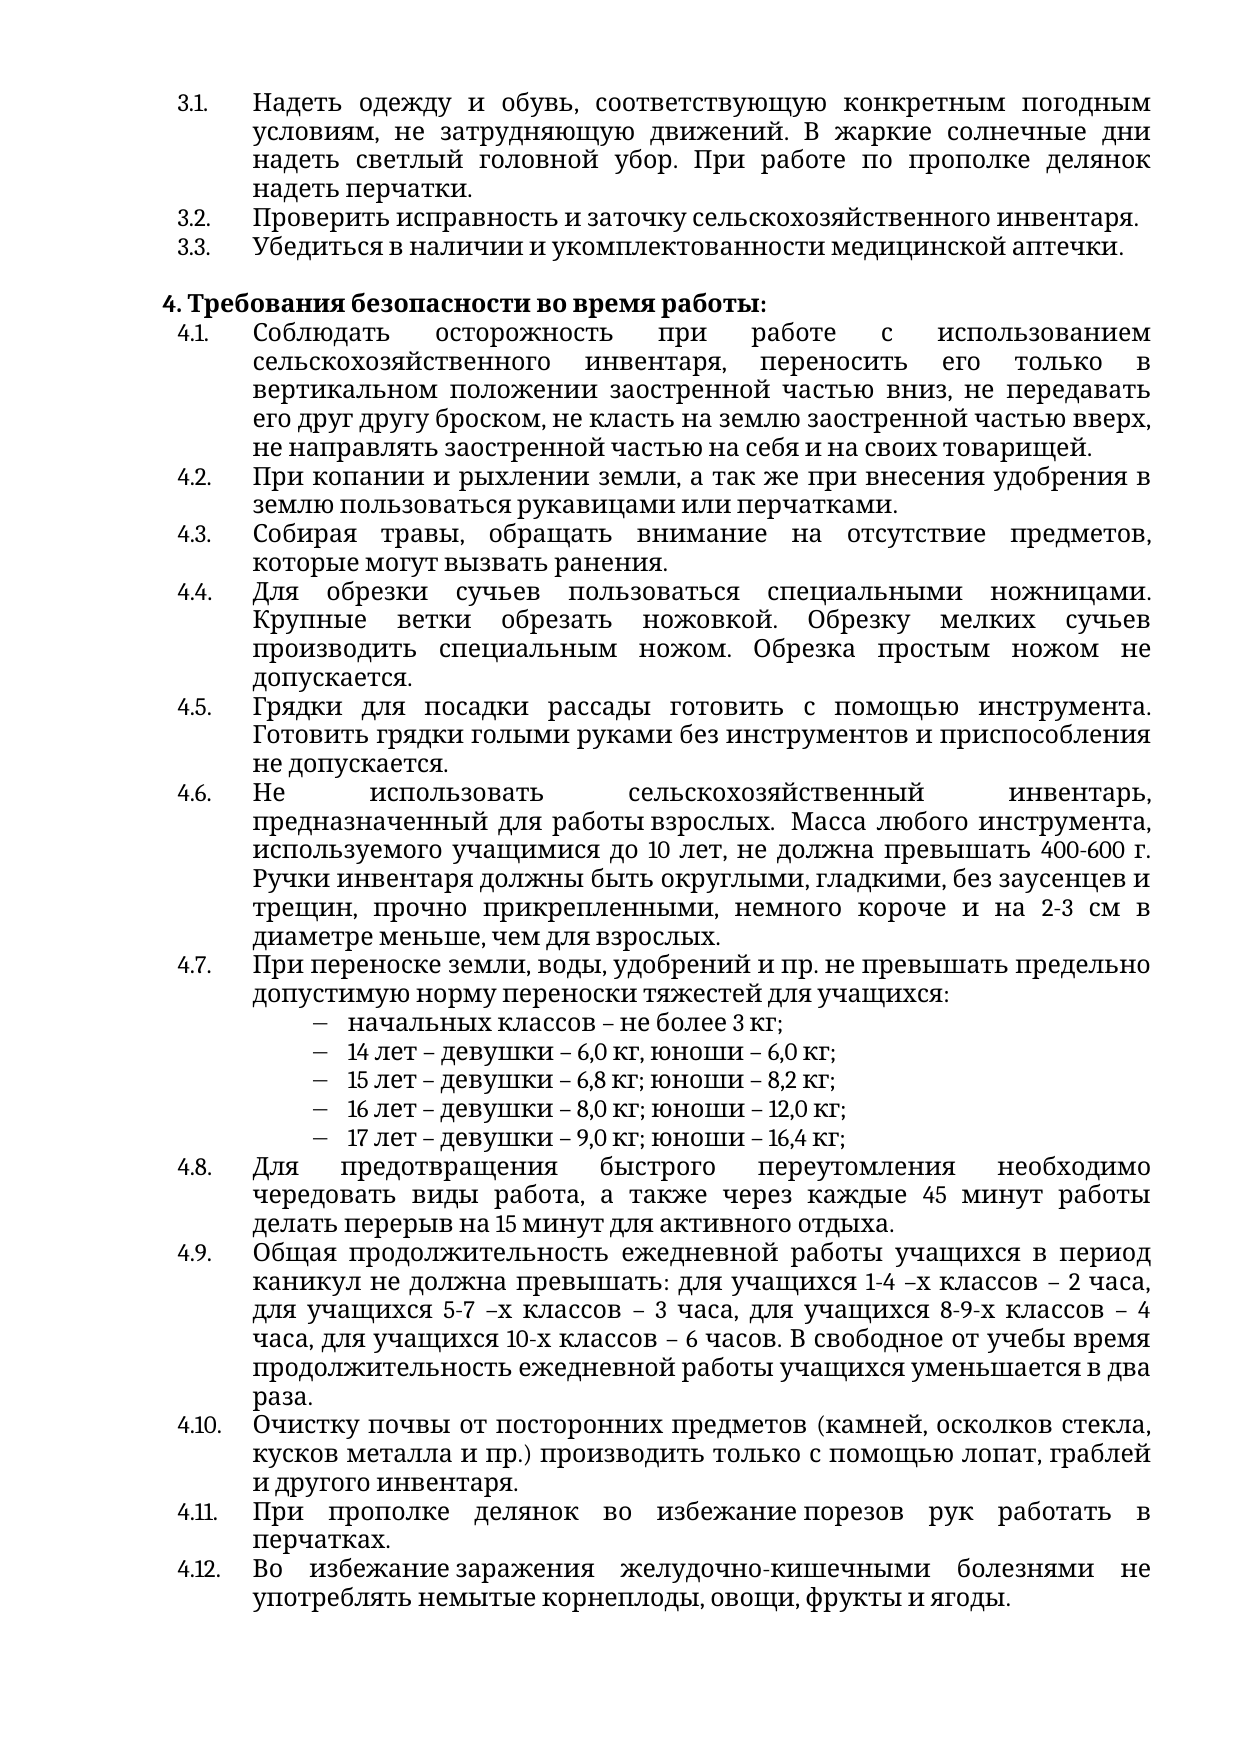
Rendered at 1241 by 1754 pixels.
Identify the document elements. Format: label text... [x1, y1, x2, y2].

list Очистку почвы от посторонних предметов (камней, осколков стекла, кусков металла и пр.) производить только с помощью лопат, граблей и другого инвентаря. [177, 1411, 1152, 1497]
list Проверить исправность и заточку сельскохозяйственного инвентаря. [177, 204, 1152, 232]
list начальных классов – не более 3 кг; [310, 1009, 1152, 1037]
list 17 лет – девушки – 9,0 кг; юноши – 16,4 кг; [310, 1124, 1152, 1152]
list Собирая травы, обращать внимание на отсутствие предметов, которые могут вызвать ранения. [177, 520, 1152, 577]
list При копании и рыхлении земли, а так же при внесения удобрения в землю пользоваться рукавицами или перчатками. [177, 462, 1152, 520]
list 16 лет – девушки – 8,0 кг; юноши – 12,0 кг; [310, 1095, 1152, 1124]
list Надеть одежду и обувь, соответствующую конкретным погодным условиям, не затрудняющую движений. В жаркие солнечные дни надеть светлый головной убор. При работе по прополке делянок надеть перчатки. [177, 89, 1152, 204]
list Грядки для посадки рассады готовить с помощью инструмента. Готовить грядки голыми руками без инструментов и приспособления не допускается. [177, 692, 1152, 779]
list Соблюдать осторожность при работе с использованием сельскохозяйственного инвентаря, переносить его только в вертикальном положении заостренной частью вниз, не передавать его друг другу броском, не класть на землю заостренной частью вверх, не направлять заостренной частью на себя и на своих товарищей. [177, 319, 1152, 462]
list Во избежание заражения желудочно-кишечными болезнями не употреблять немытые корнеплоды, овощи, фрукты и ягоды. [177, 1555, 1152, 1612]
list Для предотвращения быстрого переутомления необходимо чередовать виды работа, а также через каждые 45 минут работы делать перерыв на 15 минут для активного отдыха. [177, 1152, 1152, 1239]
text 4. Требования безопасности во время работы: [162, 290, 1152, 319]
list Убедиться в наличии и укомплектованности медицинской аптечки. [177, 232, 1152, 261]
list При переноске земли, воды, удобрений и пр. не превышать предельно допустимую норму переноски тяжестей для учащихся: [177, 951, 1152, 1009]
list Для обрезки сучьев пользоваться специальными ножницами. Крупные ветки обрезать ножовкой. Обрезку мелких сучьев производить специальным ножом. Обрезка простым ножом не допускается. [177, 577, 1152, 692]
list Общая продолжительность ежедневной работы учащихся в период каникул не должна превышать: для учащихся 1-4 –х классов – 2 часа, для учащихся 5-7 –х классов – 3 часа, для учащихся 8-9-х классов – 4 часа, для учащихся 10-х классов – 6 часов. В свободное от учебы время продолжительность ежедневной работы учащихся уменьшается в два раза. [177, 1239, 1152, 1411]
list 15 лет – девушки – 6,8 кг; юноши – 8,2 кг; [310, 1066, 1152, 1095]
list 14 лет – девушки – 6,0 кг, юноши – 6,0 кг; [310, 1037, 1152, 1066]
list При прополке делянок во избежание порезов рук работать в перчатках. [177, 1497, 1152, 1555]
list Не использовать сельскохозяйственный инвентарь, предназначенный для работы взрослых. Масса любого инструмента, используемого учащимися до 10 лет, не должна превышать 400-600 г. Ручки инвентаря должны быть округлыми, гладкими, без заусенцев и трещин, прочно прикрепленными, немного короче и на 2-3 см в диаметре меньше, чем для взрослых. [177, 779, 1152, 951]
